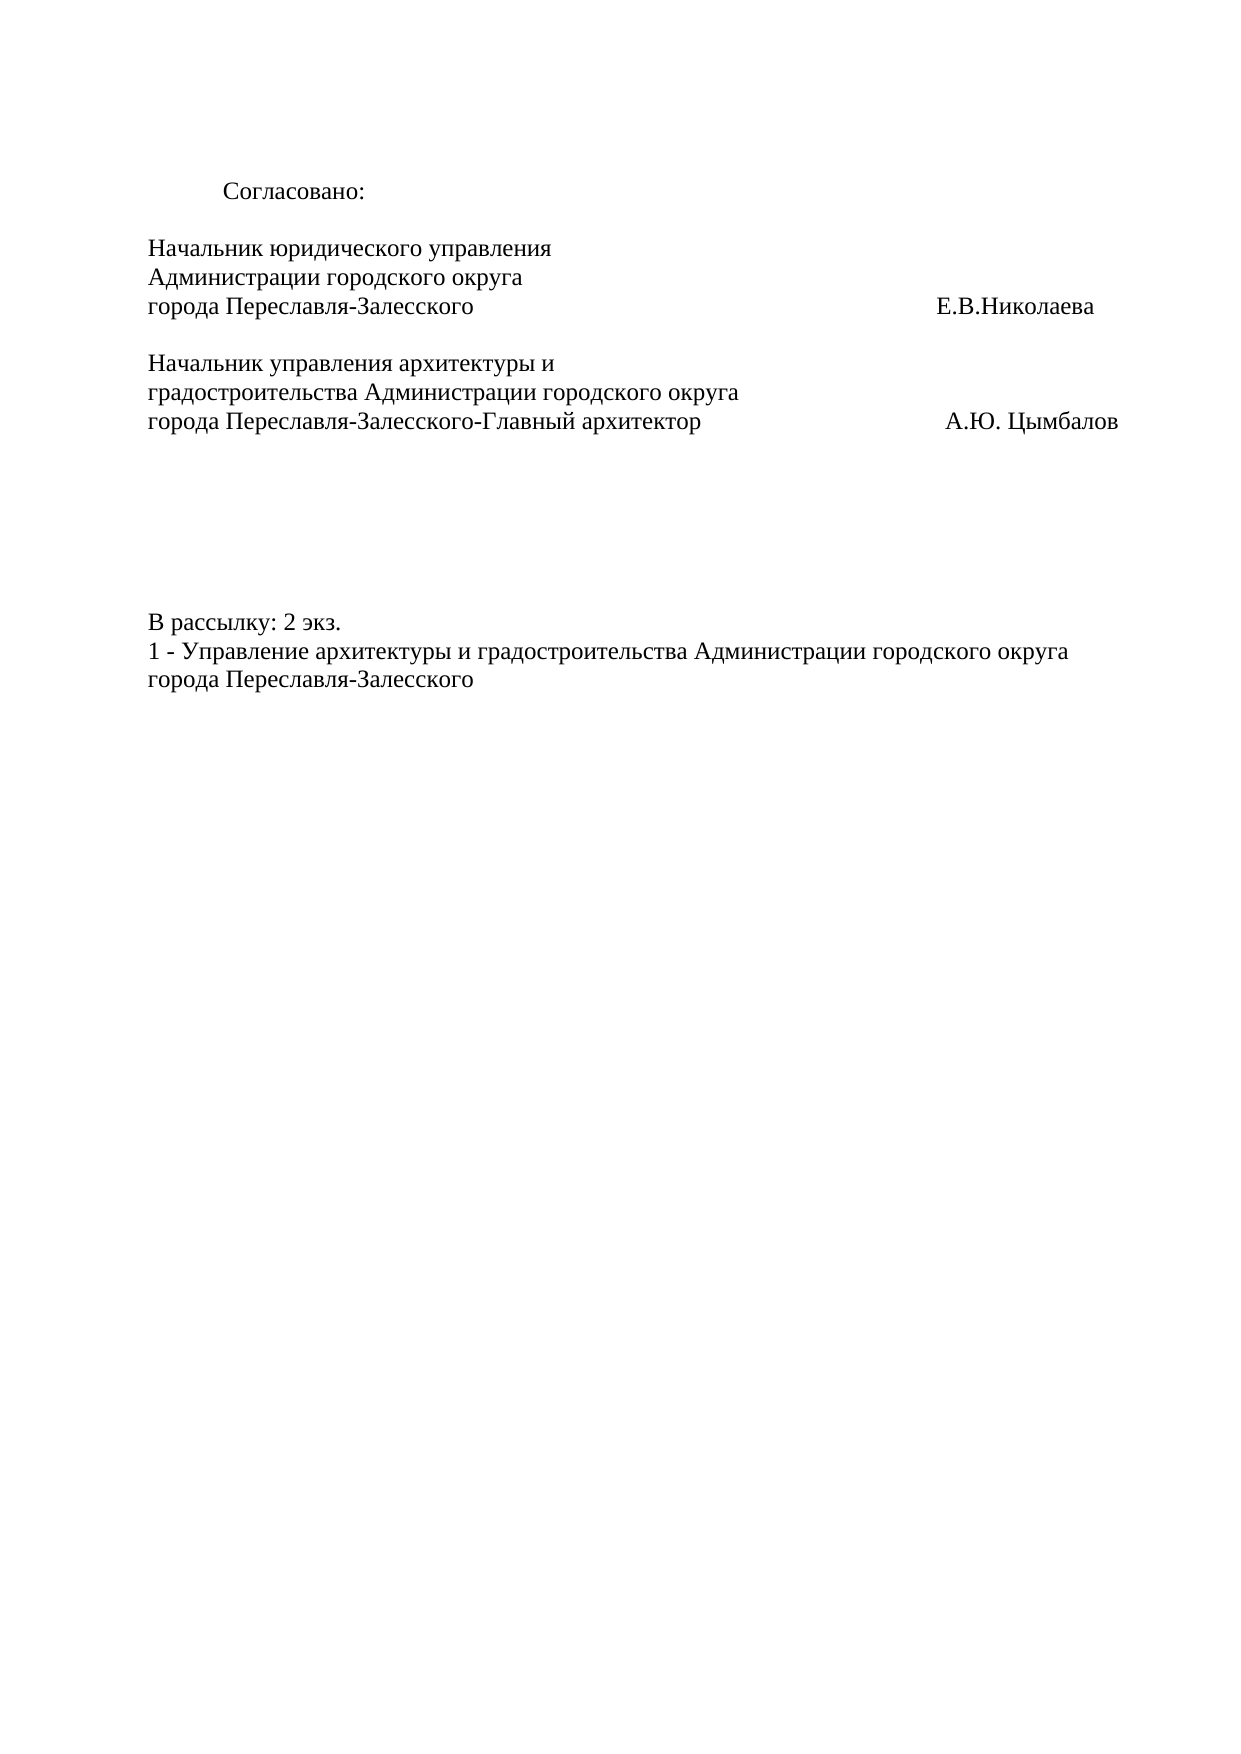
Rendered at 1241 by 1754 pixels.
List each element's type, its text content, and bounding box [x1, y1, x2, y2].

list города Переславля-Залесского [148, 664, 1181, 693]
list Администрации городского округа [148, 262, 1181, 291]
list градостроительства Администрации городского округа [148, 377, 1181, 406]
list города Переславля-Залесского Е.В.Николаева [148, 291, 1181, 319]
list Согласовано: [223, 176, 1181, 204]
list В рассылку: 2 экз. [148, 607, 1181, 636]
list Начальник юридического управления [148, 233, 1181, 262]
list 1 - Управление архитектуры и градостроительства Администрации городского округа [148, 636, 1181, 664]
list города Переславля-Залесского-Главный архитектор А.Ю. Цымбалов [148, 406, 1181, 434]
list Начальник управления архитектуры и [148, 348, 1181, 377]
